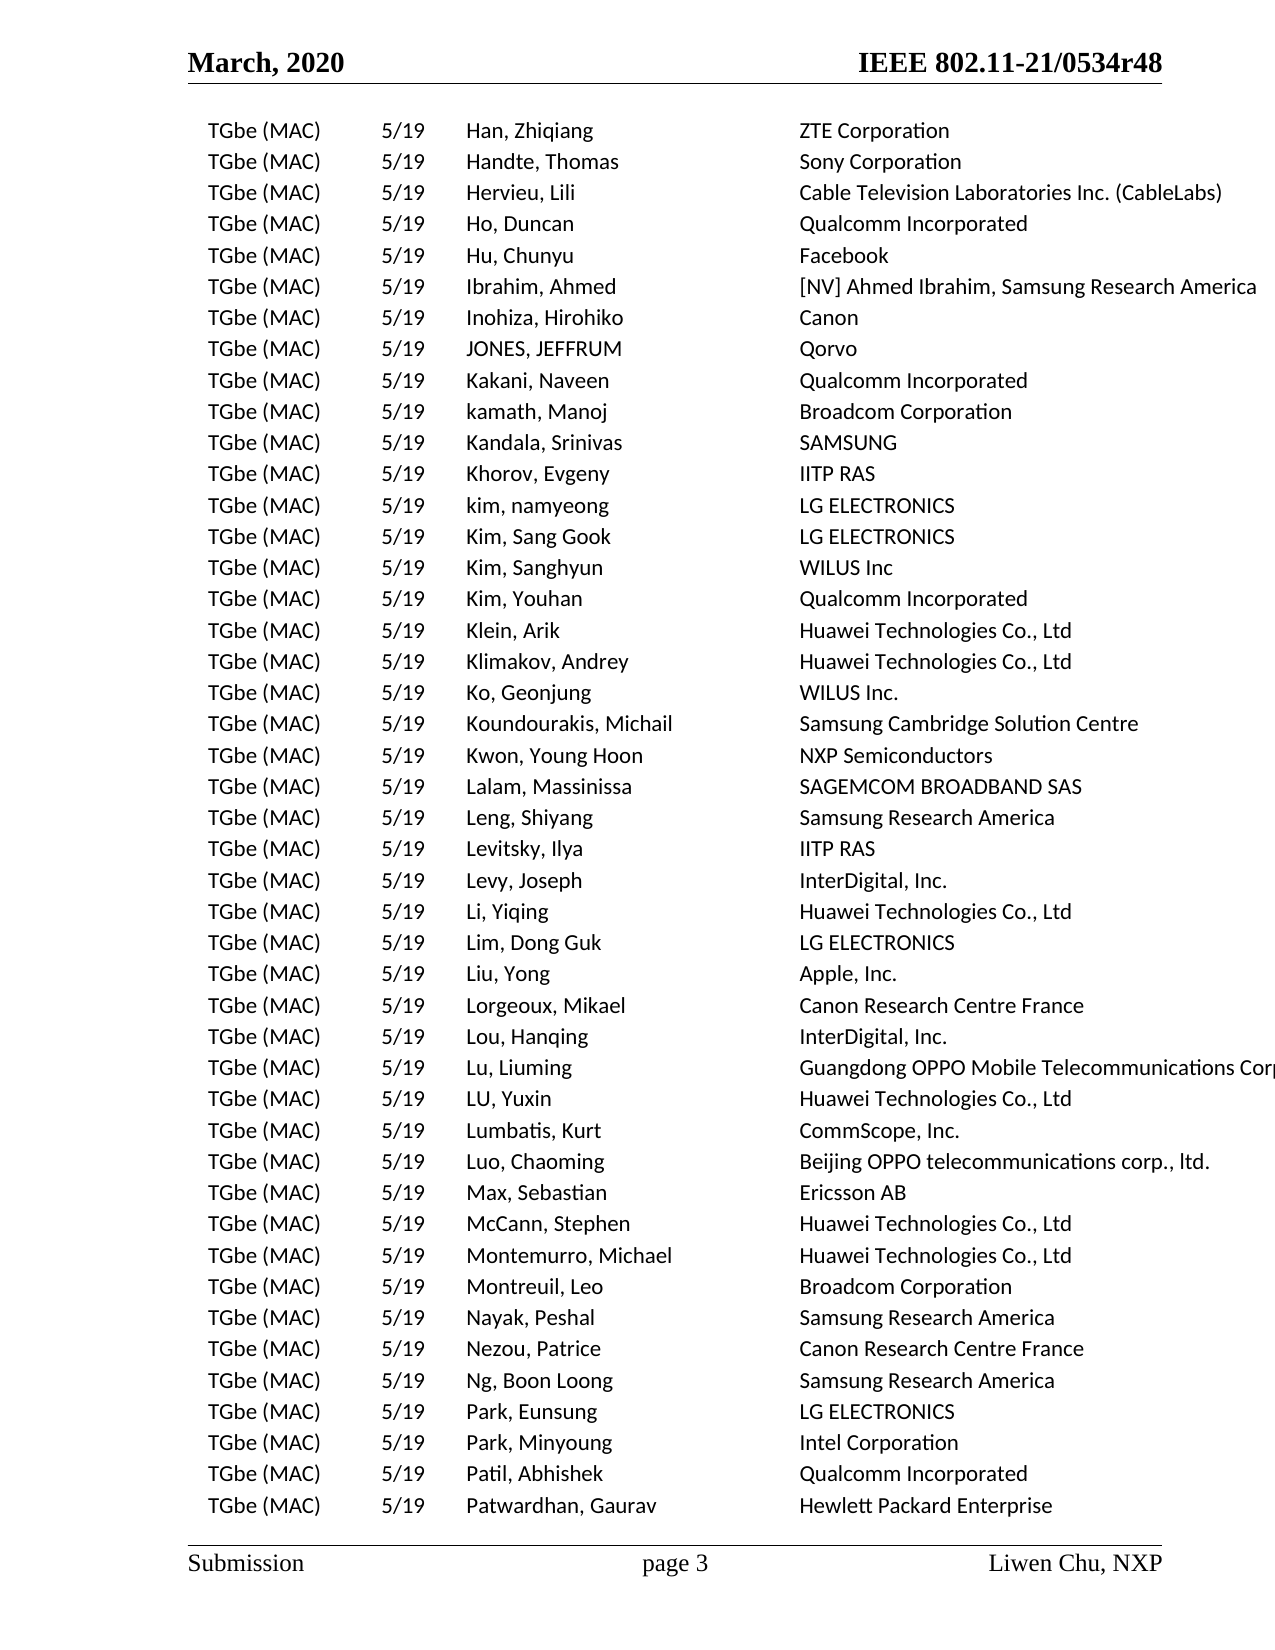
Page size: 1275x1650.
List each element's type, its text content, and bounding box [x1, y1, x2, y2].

table_cell Khorov, Evgeny [465, 456, 798, 487]
table_cell Kandala, Srinivas [465, 425, 798, 456]
table_cell TGbe (MAC) [188, 1269, 342, 1300]
table_cell TGbe (MAC) [188, 1363, 342, 1394]
table_cell 5/19 [342, 550, 464, 581]
table_cell 5/19 [342, 894, 464, 925]
table_cell 5/19 [342, 456, 464, 487]
table_cell 5/19 [342, 238, 464, 269]
table_cell TGbe (MAC) [188, 550, 342, 581]
table_cell Koundourakis, Michail [465, 706, 798, 737]
table_cell 5/19 [342, 425, 464, 456]
table_cell TGbe (MAC) [188, 394, 342, 425]
table_cell LG ELECTRONICS [798, 488, 1275, 519]
table_cell Montemurro, Michael [465, 1238, 798, 1269]
table_cell InterDigital, Inc. [798, 863, 1275, 894]
table_cell LU, Yuxin [465, 1081, 798, 1112]
table_cell Canon Research Centre France [798, 988, 1275, 1019]
table_cell TGbe (MAC) [188, 675, 342, 706]
table_cell Liu, Yong [465, 956, 798, 987]
table_cell 5/19 [342, 519, 464, 550]
table_cell Kim, Sang Gook [465, 519, 798, 550]
table_cell 5/19 [342, 488, 464, 519]
table_cell Huawei Technologies Co., Ltd [798, 894, 1275, 925]
table_cell Guangdong OPPO Mobile Telecommunications Corp.,Ltd [798, 1050, 1275, 1081]
table_cell 5/19 [342, 1175, 464, 1206]
table_cell TGbe (MAC) [188, 988, 342, 1019]
table_cell 5/19 [342, 1269, 464, 1300]
table_cell TGbe (MAC) [188, 425, 342, 456]
table_cell Samsung Research America [798, 1300, 1275, 1331]
table_cell 5/19 [342, 1425, 464, 1456]
table_cell 5/19 [342, 206, 464, 237]
table_cell LG ELECTRONICS [798, 925, 1275, 956]
table_cell 5/19 [342, 1488, 464, 1519]
table_cell Sony Corporation [798, 144, 1275, 175]
table_cell Huawei Technologies Co., Ltd [798, 1238, 1275, 1269]
table_cell Lalam, Massinissa [465, 769, 798, 800]
table_cell TGbe (MAC) [188, 113, 342, 144]
table_cell TGbe (MAC) [188, 456, 342, 487]
table_cell Lou, Hanqing [465, 1019, 798, 1050]
table_cell 5/19 [342, 1113, 464, 1144]
table_cell TGbe (MAC) [188, 331, 342, 362]
table_cell TGbe (MAC) [188, 300, 342, 331]
table_cell TGbe (MAC) [188, 956, 342, 987]
table_cell TGbe (MAC) [188, 488, 342, 519]
table_cell Ng, Boon Loong [465, 1363, 798, 1394]
table_cell Klimakov, Andrey [465, 644, 798, 675]
table_cell TGbe (MAC) [188, 644, 342, 675]
table_cell 5/19 [342, 1081, 464, 1112]
table_cell 5/19 [342, 363, 464, 394]
table_cell Li, Yiqing [465, 894, 798, 925]
table_cell Qualcomm Incorporated [798, 581, 1275, 612]
table_cell IITP RAS [798, 456, 1275, 487]
table_cell Lim, Dong Guk [465, 925, 798, 956]
table_cell Samsung Research America [798, 1363, 1275, 1394]
table_cell Qualcomm Incorporated [798, 206, 1275, 237]
table_cell TGbe (MAC) [188, 1019, 342, 1050]
table_cell Nezou, Patrice [465, 1331, 798, 1362]
table_cell TGbe (MAC) [188, 1113, 342, 1144]
table_cell 5/19 [342, 1331, 464, 1362]
table_cell Max, Sebastian [465, 1175, 798, 1206]
table_cell Lorgeoux, Mikael [465, 988, 798, 1019]
table_cell Klein, Arik [465, 613, 798, 644]
table_cell Ko, Geonjung [465, 675, 798, 706]
table_cell Patwardhan, Gaurav [465, 1488, 798, 1519]
table_cell Huawei Technologies Co., Ltd [798, 613, 1275, 644]
table_cell TGbe (MAC) [188, 1300, 342, 1331]
table_cell Canon [798, 300, 1275, 331]
table_cell TGbe (MAC) [188, 1394, 342, 1425]
table_cell Inohiza, Hirohiko [465, 300, 798, 331]
table_cell Hu, Chunyu [465, 238, 798, 269]
table_cell TGbe (MAC) [188, 519, 342, 550]
table_cell Apple, Inc. [798, 956, 1275, 987]
table_cell Samsung Research America [798, 800, 1275, 831]
table_cell ZTE Corporation [798, 113, 1275, 144]
table_cell TGbe (MAC) [188, 894, 342, 925]
table_cell 5/19 [342, 800, 464, 831]
table_cell Huawei Technologies Co., Ltd [798, 1206, 1275, 1237]
table_cell Kwon, Young Hoon [465, 738, 798, 769]
table_cell NXP Semiconductors [798, 738, 1275, 769]
table_cell 5/19 [342, 175, 464, 206]
table_cell Lu, Liuming [465, 1050, 798, 1081]
table_cell TGbe (MAC) [188, 863, 342, 894]
table_cell 5/19 [342, 644, 464, 675]
table_cell WILUS Inc [798, 550, 1275, 581]
table_cell 5/19 [342, 831, 464, 862]
table_cell TGbe (MAC) [188, 1331, 342, 1362]
table_cell 5/19 [342, 675, 464, 706]
table_cell Montreuil, Leo [465, 1269, 798, 1300]
table_cell TGbe (MAC) [188, 613, 342, 644]
table_cell 5/19 [342, 113, 464, 144]
table_cell TGbe (MAC) [188, 581, 342, 612]
table_cell 5/19 [342, 1050, 464, 1081]
table_cell Broadcom Corporation [798, 1269, 1275, 1300]
table_cell Canon Research Centre France [798, 1331, 1275, 1362]
table_cell 5/19 [342, 925, 464, 956]
table_cell WILUS Inc. [798, 675, 1275, 706]
table_cell Handte, Thomas [465, 144, 798, 175]
table_cell Huawei Technologies Co., Ltd [798, 1081, 1275, 1112]
table_cell SAGEMCOM BROADBAND SAS [798, 769, 1275, 800]
table_cell TGbe (MAC) [188, 738, 342, 769]
table_cell Qorvo [798, 331, 1275, 362]
table_cell TGbe (MAC) [188, 800, 342, 831]
table_cell Samsung Cambridge Solution Centre [798, 706, 1275, 737]
table_cell Qualcomm Incorporated [798, 1456, 1275, 1487]
table_cell LG ELECTRONICS [798, 519, 1275, 550]
table_cell Levy, Joseph [465, 863, 798, 894]
table_cell Lumbatis, Kurt [465, 1113, 798, 1144]
table_cell Qualcomm Incorporated [798, 363, 1275, 394]
table_cell 5/19 [342, 738, 464, 769]
table_cell 5/19 [342, 331, 464, 362]
table_cell TGbe (MAC) [188, 1238, 342, 1269]
table_cell Ho, Duncan [465, 206, 798, 237]
table_cell Patil, Abhishek [465, 1456, 798, 1487]
table_cell Beijing OPPO telecommunications corp., ltd. [798, 1144, 1275, 1175]
table_cell 5/19 [342, 1363, 464, 1394]
table_cell TGbe (MAC) [188, 1488, 342, 1519]
table_cell 5/19 [342, 1019, 464, 1050]
table_cell 5/19 [342, 769, 464, 800]
table_cell 5/19 [342, 988, 464, 1019]
table_cell TGbe (MAC) [188, 1206, 342, 1237]
table_cell Intel Corporation [798, 1425, 1275, 1456]
table_cell TGbe (MAC) [188, 269, 342, 300]
table_cell 5/19 [342, 613, 464, 644]
table_cell TGbe (MAC) [188, 206, 342, 237]
table_cell TGbe (MAC) [188, 175, 342, 206]
table_cell Broadcom Corporation [798, 394, 1275, 425]
table_cell TGbe (MAC) [188, 1175, 342, 1206]
table_cell TGbe (MAC) [188, 1425, 342, 1456]
table_cell Ibrahim, Ahmed [465, 269, 798, 300]
table_cell 5/19 [342, 581, 464, 612]
table_cell 5/19 [342, 300, 464, 331]
table_cell 5/19 [342, 1206, 464, 1237]
table_cell Levitsky, Ilya [465, 831, 798, 862]
table_cell TGbe (MAC) [188, 1144, 342, 1175]
table_cell 5/19 [342, 394, 464, 425]
table_cell 5/19 [342, 863, 464, 894]
table_cell Hervieu, Lili [465, 175, 798, 206]
table_cell TGbe (MAC) [188, 363, 342, 394]
table_cell TGbe (MAC) [188, 769, 342, 800]
table_cell TGbe (MAC) [188, 238, 342, 269]
table_cell 5/19 [342, 1394, 464, 1425]
table_cell [NV] Ahmed Ibrahim, Samsung Research America [798, 269, 1275, 300]
table_cell 5/19 [342, 269, 464, 300]
table_cell Kim, Sanghyun [465, 550, 798, 581]
table_cell 5/19 [342, 1144, 464, 1175]
table_cell JONES, JEFFRUM [465, 331, 798, 362]
table_cell Kakani, Naveen [465, 363, 798, 394]
table_cell Huawei Technologies Co., Ltd [798, 644, 1275, 675]
table_cell Park, Eunsung [465, 1394, 798, 1425]
table_cell Han, Zhiqiang [465, 113, 798, 144]
table_cell TGbe (MAC) [188, 831, 342, 862]
table_cell McCann, Stephen [465, 1206, 798, 1237]
table_cell Ericsson AB [798, 1175, 1275, 1206]
table_cell LG ELECTRONICS [798, 1394, 1275, 1425]
table_cell 5/19 [342, 1456, 464, 1487]
table_cell TGbe (MAC) [188, 1081, 342, 1112]
table_cell Hewlett Packard Enterprise [798, 1488, 1275, 1519]
table_cell Park, Minyoung [465, 1425, 798, 1456]
table_cell TGbe (MAC) [188, 1050, 342, 1081]
table_cell 5/19 [342, 956, 464, 987]
table_cell 5/19 [342, 1238, 464, 1269]
table_cell 5/19 [342, 1300, 464, 1331]
table_cell Kim, Youhan [465, 581, 798, 612]
table_cell 5/19 [342, 706, 464, 737]
table_cell Luo, Chaoming [465, 1144, 798, 1175]
table_cell TGbe (MAC) [188, 925, 342, 956]
table_cell IITP RAS [798, 831, 1275, 862]
table_cell TGbe (MAC) [188, 1456, 342, 1487]
table_cell TGbe (MAC) [188, 706, 342, 737]
table_cell TGbe (MAC) [188, 144, 342, 175]
table_cell Cable Television Laboratories Inc. (CableLabs) [798, 175, 1275, 206]
table_cell Facebook [798, 238, 1275, 269]
table_cell 5/19 [342, 144, 464, 175]
table_cell InterDigital, Inc. [798, 1019, 1275, 1050]
table_cell CommScope, Inc. [798, 1113, 1275, 1144]
table_cell Nayak, Peshal [465, 1300, 798, 1331]
table_cell Leng, Shiyang [465, 800, 798, 831]
table_cell kim, namyeong [465, 488, 798, 519]
table_cell SAMSUNG [798, 425, 1275, 456]
table_cell kamath, Manoj [465, 394, 798, 425]
